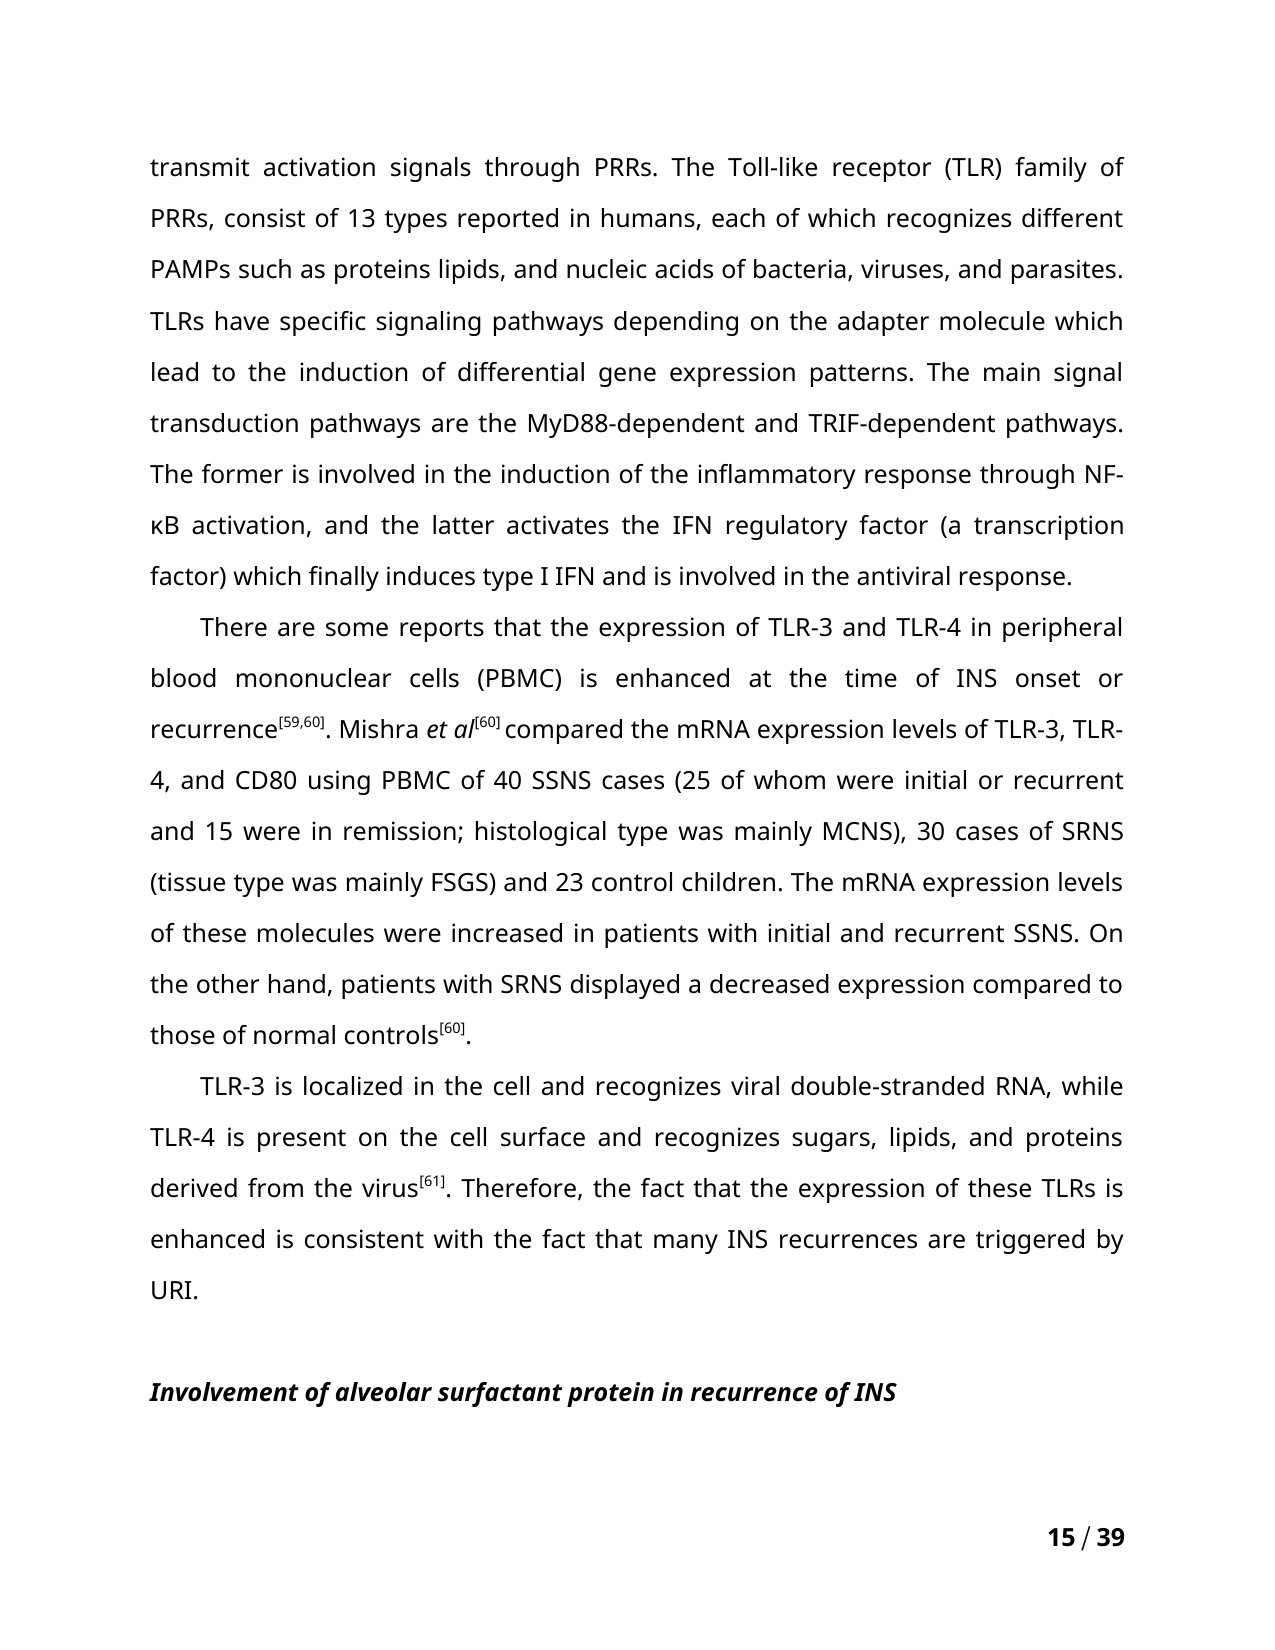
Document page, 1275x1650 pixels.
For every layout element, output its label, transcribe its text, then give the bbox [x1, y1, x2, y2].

text Involvement of alveolar surfactant protein in recurrence of INS [150, 1375, 1125, 1409]
text TLR-3 is localized in the cell and recognizes viral double-stranded RNA, while TLR-4 is present on the cell surface and recognizes sugars, lipids, and proteins derived from the virus[61]. Therefore, the fact that the expression of these TLRs is enhanced is consistent with the fact that many INS recurrences are triggered by URI. [150, 1069, 1125, 1307]
text There are some reports that the expression of TLR-3 and TLR-4 in peripheral blood mononuclear cells (PBMC) is enhanced at the time of INS onset or recurrence[59,60]. Mishra et al[60] compared the mRNA expression levels of TLR-3, TLR-4, and CD80 using PBMC of 40 SSNS cases (25 of whom were initial or recurrent and 15 were in remission; histological type was mainly MCNS), 30 cases of SRNS (tissue type was mainly FSGS) and 23 control children. The mRNA expression levels of these molecules were increased in patients with initial and recurrent SSNS. On the other hand, patients with SRNS displayed a decreased expression compared to those of normal controls[60]. [150, 609, 1125, 1052]
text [150, 150, 1125, 592]
